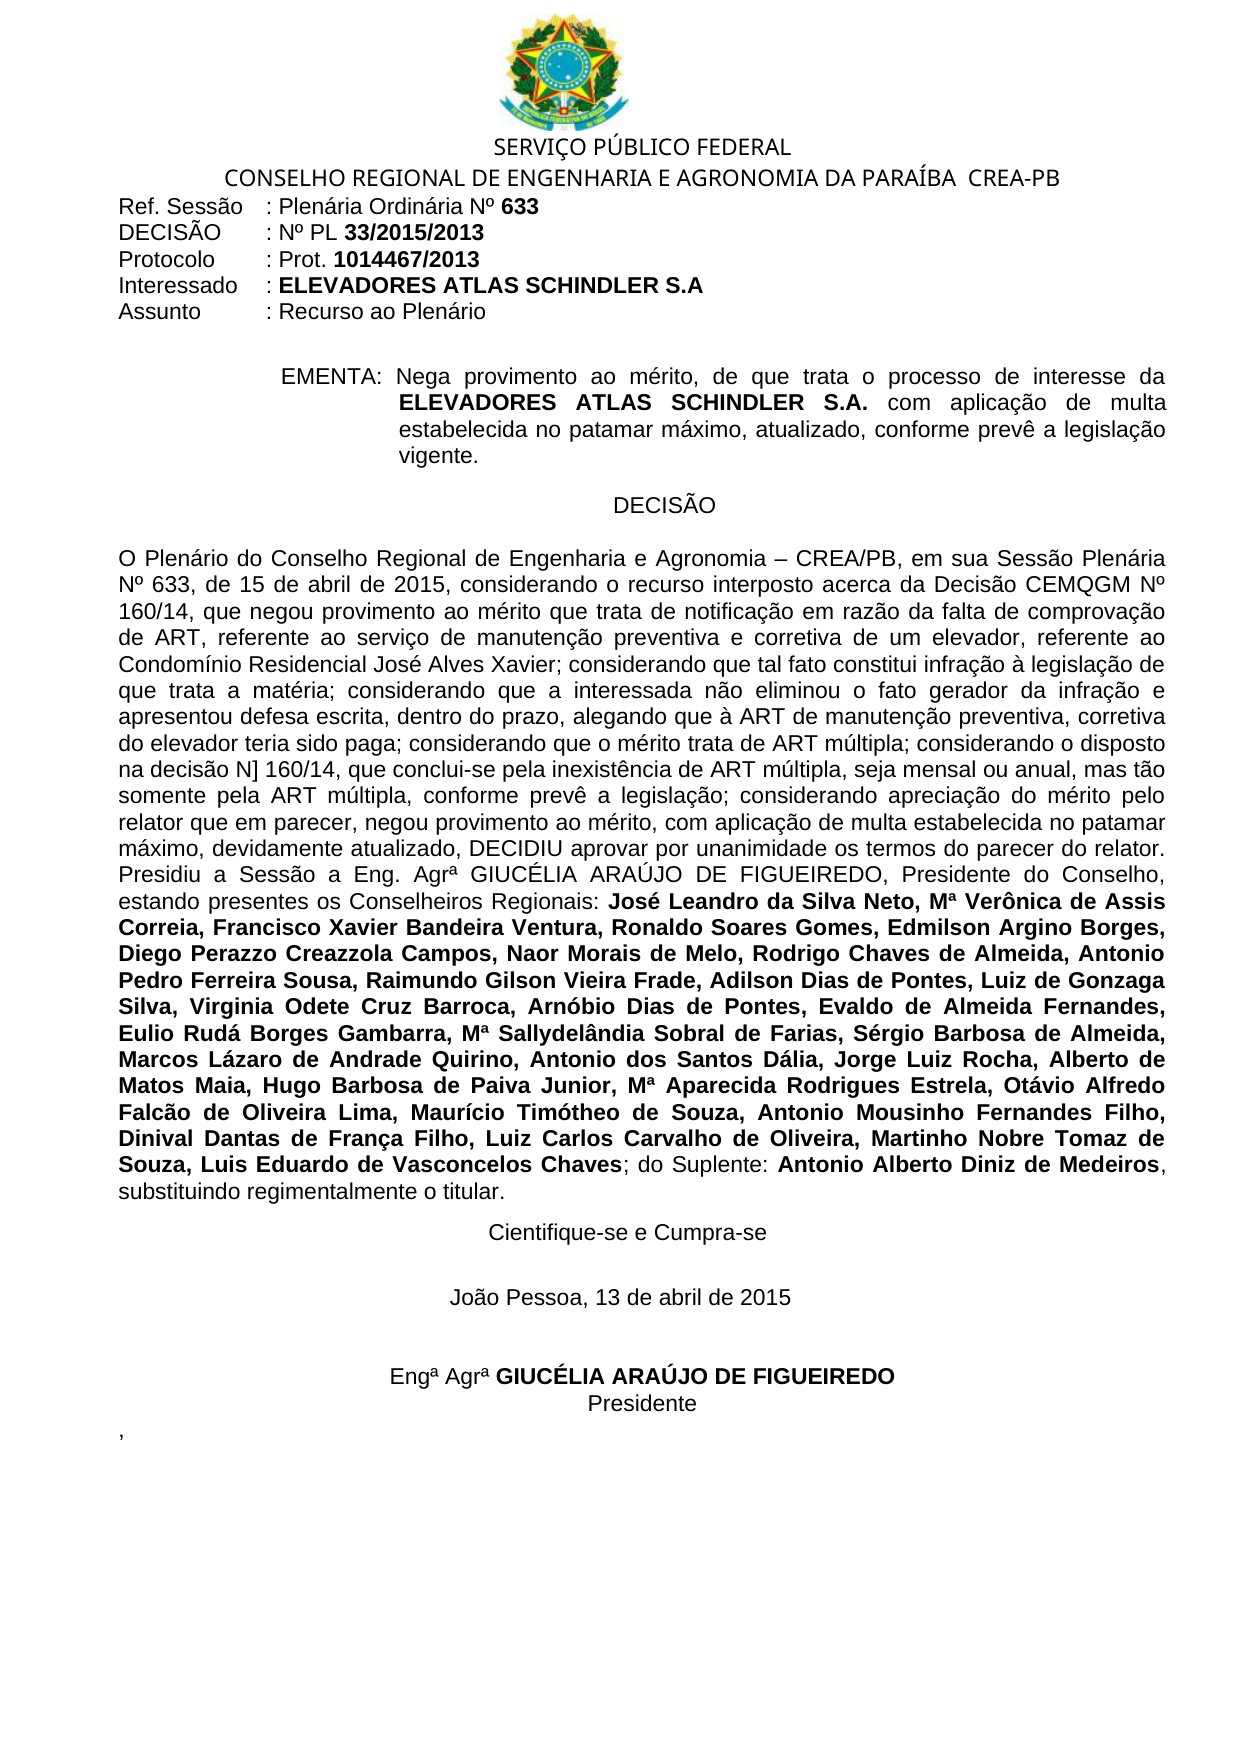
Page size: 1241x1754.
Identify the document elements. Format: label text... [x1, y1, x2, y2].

text Protocolo : Prot. 1014467/2013 [118, 246, 1240, 272]
text Interessado : ELEVADORES ATLAS SCHINDLER S.A [118, 272, 1240, 298]
text O Plenário do Conselho Regional de Engenharia e Agronomia – CREA/PB, em sua Sessão Plenária Nº 633, de 15 de abril de 2015, considerando o recurso interposto acerca da Decisão CEMQGM Nº 160/14, que negou provimento ao mérito que trata de notificação em razão da falta de comprovação de ART, referente ao serviço de manutenção preventiva e corretiva de um elevador, referente ao Condomínio Residencial José Alves Xavier; considerando que tal fato constitui infração à legislação de que trata a matéria; considerando que a interessada não eliminou o fato gerador da infração e apresentou defesa escrita, dentro do prazo, alegando que à ART de manutenção preventiva, corretiva do elevador teria sido paga; considerando que o mérito trata de ART múltipla; considerando o disposto na decisão N] 160/14, que conclui-se pela inexistência de ART múltipla, seja mensal ou anual, mas tão somente pela ART múltipla, conforme prevê a legislação; considerando apreciação do mérito pelo relator que em parecer, negou provimento ao mérito, com aplicação de multa estabelecida no patamar máximo, devidamente atualizado, DECIDIU aprovar por unanimidade os termos do parecer do relator. Presidiu a Sessão a Eng. Agrª GIUCÉLIA ARAÚJO DE FIGUEIREDO, Presidente do Conselho, estando presentes os Conselheiros Regionais: José Leandro da Silva Neto, Mª Verônica de Assis Correia, Francisco Xavier Bandeira Ventura, Ronaldo Soares Gomes, Edmilson Argino Borges, Diego Perazzo Creazzola Campos, Naor Morais de Melo, Rodrigo Chaves de Almeida, Antonio Pedro Ferreira Sousa, Raimundo Gilson Vieira Frade, Adilson Dias de Pontes, Luiz de Gonzaga Silva, Virginia Odete Cruz Barroca, Arnóbio Dias de Pontes, Evaldo de Almeida Fernandes, Eulio Rudá Borges Gambarra, Mª Sallydelândia Sobral de Farias, Sérgio Barbosa de Almeida, Marcos Lázaro de Andrade Quirino, Antonio dos Santos Dália, Jorge Luiz Rocha, Alberto de Matos Maia, Hugo Barbosa de Paiva Junior, Mª Aparecida Rodrigues Estrela, Otávio Alfredo Falcão de Oliveira Lima, Maurício Timótheo de Souza, Antonio Mousinho Fernandes Filho, Dinival Dantas de França Filho, Luiz Carlos Carvalho de Oliveira, Martinho Nobre Tomaz de Souza, Luis Eduardo de Vasconcelos Chaves; do Suplente: Antonio Alberto Diniz de Medeiros, substituindo regimentalmente o titular. [118, 545, 1166, 1204]
text Engª Agrª GIUCÉLIA ARAÚJO DE FIGUEIREDO [118, 1363, 1166, 1390]
text Assunto : Recurso ao Plenário [118, 298, 1166, 325]
text , [118, 1416, 1166, 1442]
text EMENTA: Nega provimento ao mérito, de que trata o processo de interesse da ELEVADORES ATLAS SCHINDLER S.A. com aplicação de multa estabelecida no patamar máximo, atualizado, conforme prevê a legislação vigente. [281, 363, 1166, 468]
text DECISÃO : Nº PL 33/2015/2013 [118, 219, 1196, 246]
subtitle Ref. Sessão : Plenária Ordinária Nº 633 [118, 193, 1196, 219]
text João Pessoa, 13 de abril de 2015 [88, 1284, 1152, 1311]
picture [499, 14, 629, 131]
text Presidente [118, 1390, 1166, 1416]
text Cientifique-se e Cumpra-se [103, 1218, 1152, 1245]
text DECISÃO [118, 492, 1211, 519]
